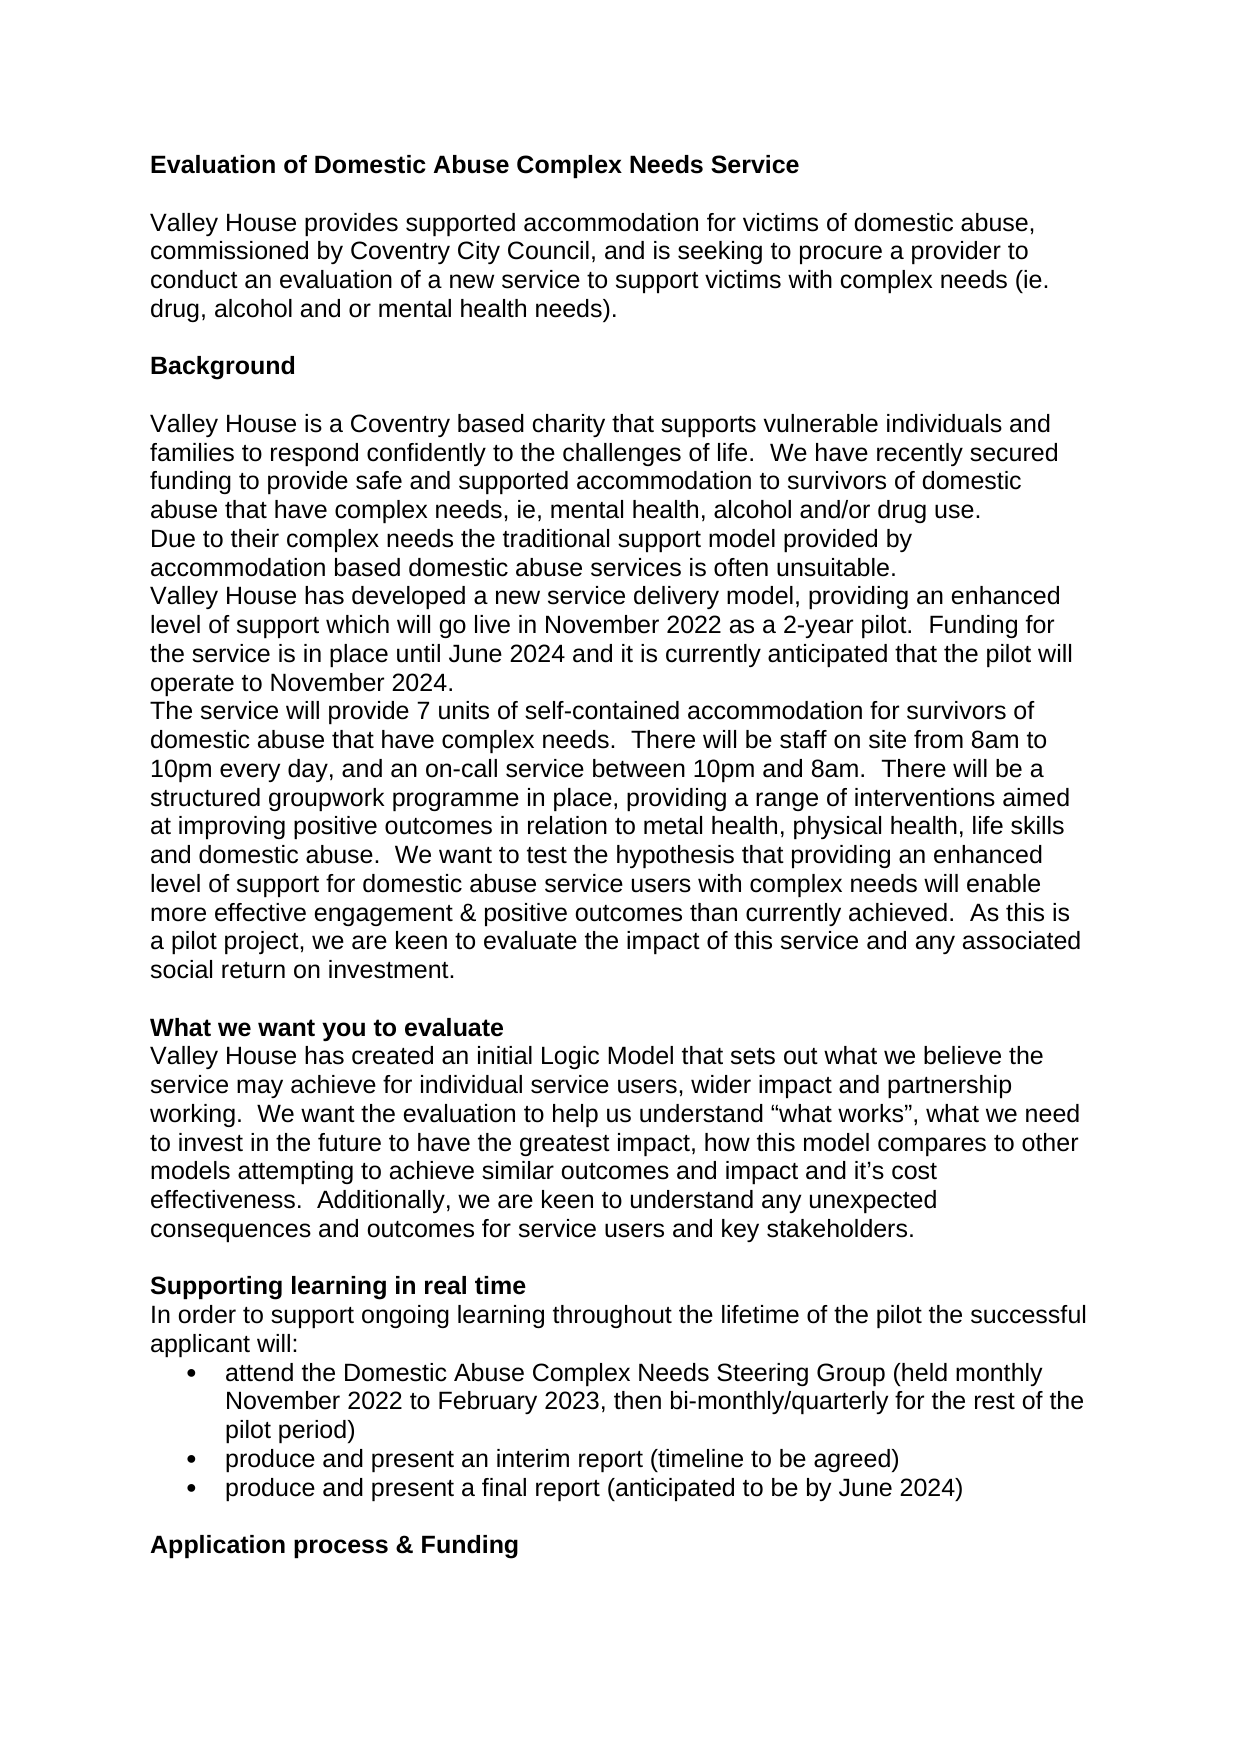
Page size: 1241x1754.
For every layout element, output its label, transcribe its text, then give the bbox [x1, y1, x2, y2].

text The service will provide 7 units of self-contained accommodation for survivors of domestic abuse that have complex needs. There will be staff on site from 8am to 10pm every day, and an on-call service between 10pm and 8am. There will be a structured groupwork programme in place, providing a range of interventions aimed at improving positive outcomes in relation to metal health, physical health, life skills and domestic abuse. We want to test the hypothesis that providing an enhanced level of support for domestic abuse service users with complex needs will enable more effective engagement & positive outcomes than currently achieved. As this is a pilot project, we are keen to evaluate the impact of this service and any associated social return on investment. [150, 696, 1090, 984]
text Valley House has developed a new service delivery model, providing an enhanced level of support which will go live in November 2022 as a 2-year pilot. Funding for the service is in place until June 2024 and it is currently anticipated that the pilot will operate to November 2024. [150, 581, 1090, 696]
text Evaluation of Domestic Abuse Complex Needs Service [150, 150, 1090, 179]
list produce and present a final report (anticipated to be by June 2024) [187, 1472, 1090, 1501]
text In order to support ongoing learning throughout the lifetime of the pilot the successful applicant will: [150, 1300, 1090, 1357]
text Valley House is a Coventry based charity that supports vulnerable individuals and families to respond confidently to the challenges of life. We have recently secured funding to provide safe and supported accommodation to survivors of domestic abuse that have complex needs, ie, mental health, alcohol and/or drug use. [150, 409, 1090, 524]
list produce and present an interim report (timeline to be agreed) [187, 1444, 1090, 1472]
text What we want you to evaluate [150, 1012, 1090, 1041]
text Valley House provides supported accommodation for victims of domestic abuse, commissioned by Coventry City Council, and is seeking to procure a provider to conduct an evaluation of a new service to support victims with complex needs (ie. drug, alcohol and or mental health needs). [150, 207, 1090, 322]
text Due to their complex needs the traditional support model provided by accommodation based domestic abuse services is often unsuitable. [150, 524, 1090, 581]
text Supporting learning in real time [150, 1271, 1090, 1300]
list attend the Domestic Abuse Complex Needs Steering Group (held monthly November 2022 to February 2023, then bi-monthly/quarterly for the rest of the pilot period) [187, 1357, 1090, 1444]
text Valley House has created an initial Logic Model that sets out what we believe the service may achieve for individual service users, wider impact and partnership working. We want the evaluation to help us understand “what works”, what we need to invest in the future to have the greatest impact, how this model compares to other models attempting to achieve similar outcomes and impact and it’s cost effectiveness. Additionally, we are keen to understand any unexpected consequences and outcomes for service users and key stakeholders. [150, 1041, 1090, 1242]
text Application process & Funding [150, 1530, 1090, 1559]
text Background [150, 351, 1090, 380]
